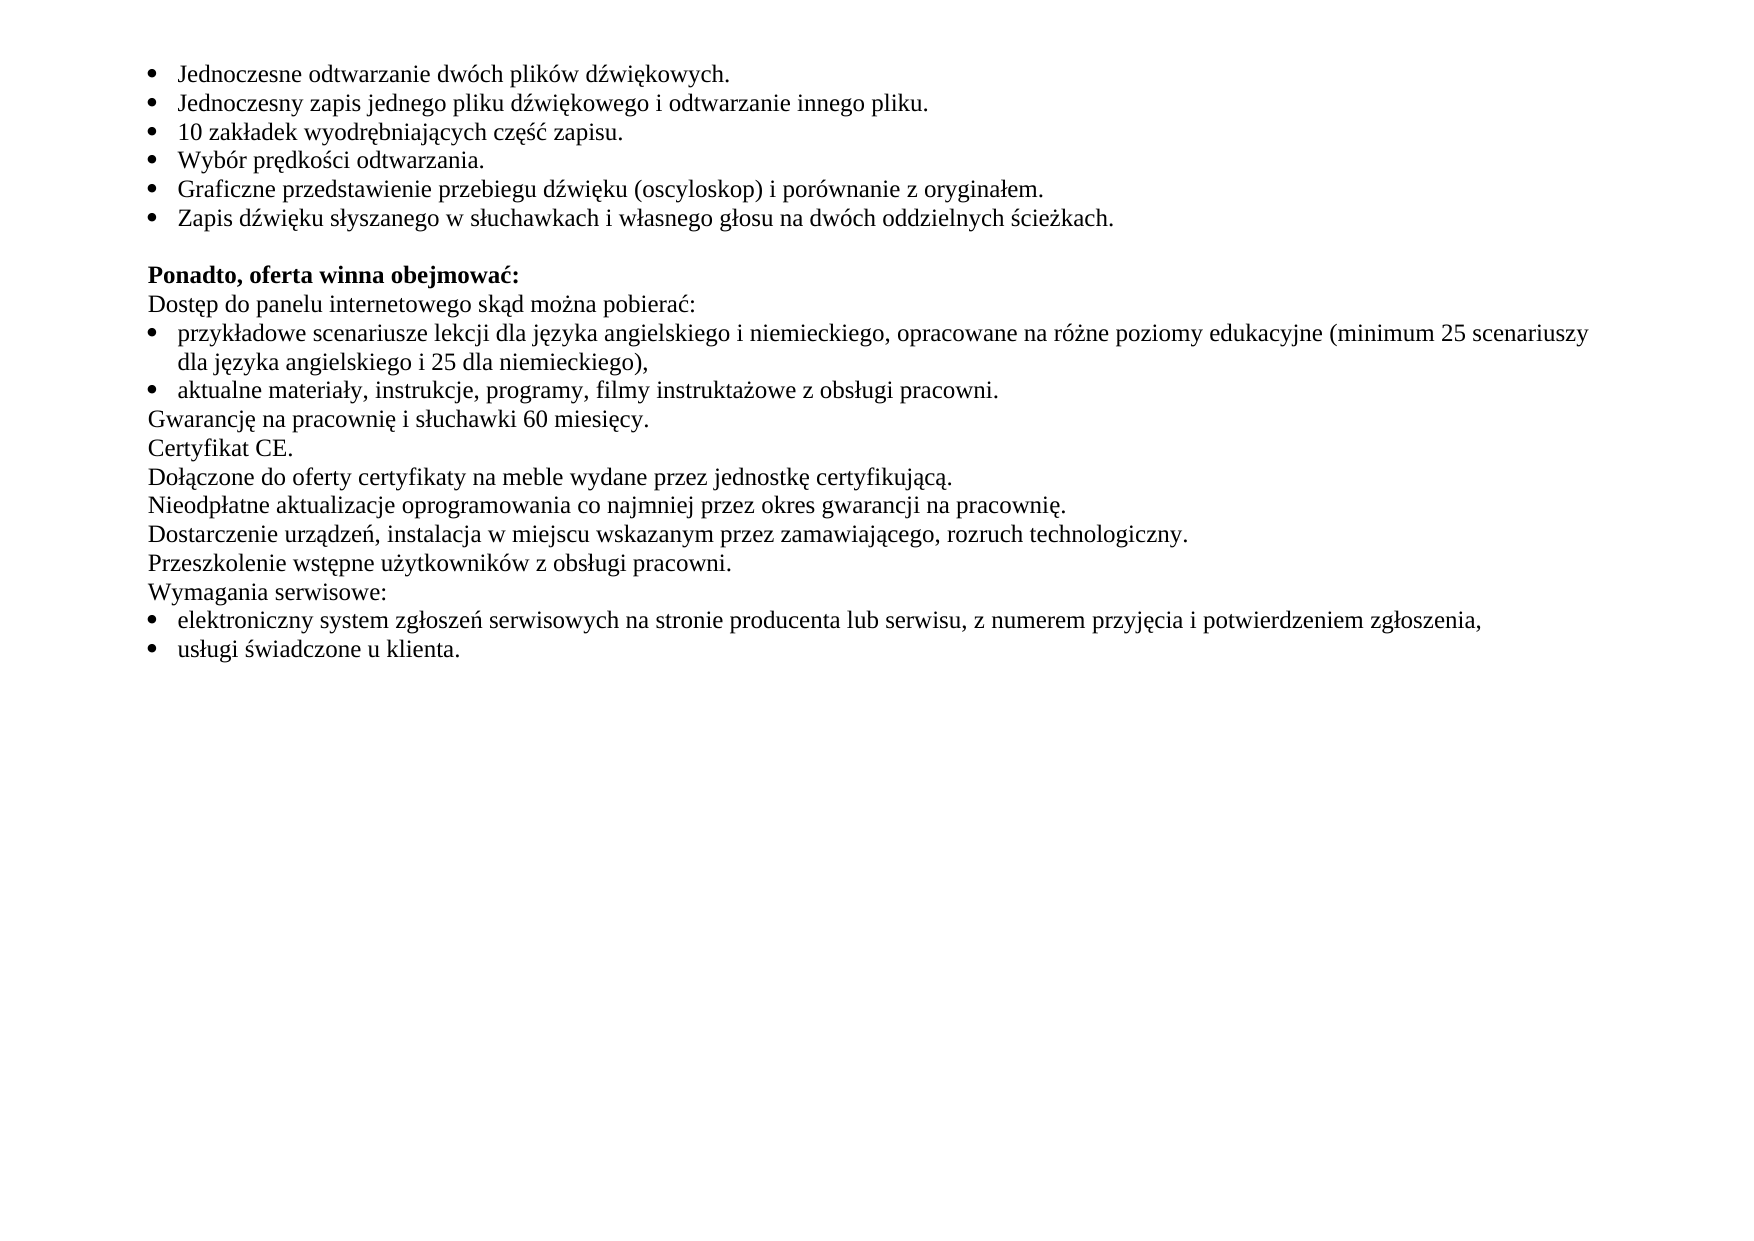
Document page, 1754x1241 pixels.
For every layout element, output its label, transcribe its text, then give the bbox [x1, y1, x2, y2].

list Wybór prędkości odtwarzania. [148, 145, 1606, 174]
text Certyfikat CE. [148, 433, 1606, 462]
list przykładowe scenariusze lekcji dla języka angielskiego i niemieckiego, opracowane na różne poziomy edukacyjne (minimum 25 scenariuszy dla języka angielskiego i 25 dla niemieckiego), [148, 318, 1606, 375]
list elektroniczny system zgłoszeń serwisowych na stronie producenta lub serwisu, z numerem przyjęcia i potwierdzeniem zgłoszenia, [148, 605, 1606, 634]
text Dostęp do panelu internetowego skąd można pobierać: [148, 289, 1606, 318]
list Graficzne przedstawienie przebiegu dźwięku (oscyloskop) i porównanie z oryginałem. [148, 174, 1606, 203]
list Jednoczesne odtwarzanie dwóch plików dźwiękowych. [148, 59, 1606, 88]
text Nieodpłatne aktualizacje oprogramowania co najmniej przez okres gwarancji na pracownię. [148, 490, 1606, 519]
text Dostarczenie urządzeń, instalacja w miejscu wskazanym przez zamawiającego, rozruch technologiczny. [148, 519, 1606, 548]
list 10 zakładek wyodrębniających część zapisu. [148, 117, 1606, 145]
list Zapis dźwięku słyszanego w słuchawkach i własnego głosu na dwóch oddzielnych ścieżkach. [148, 203, 1606, 232]
list usługi świadczone u klienta. [148, 634, 1606, 663]
text Ponadto, oferta winna obejmować: [148, 260, 1606, 289]
list Jednoczesny zapis jednego pliku dźwiękowego i odtwarzanie innego pliku. [148, 88, 1606, 117]
text Wymagania serwisowe: [148, 577, 1606, 605]
text Przeszkolenie wstępne użytkowników z obsługi pracowni. [148, 548, 1606, 577]
text Dołączone do oferty certyfikaty na meble wydane przez jednostkę certyfikującą. [148, 462, 1606, 490]
list aktualne materiały, instrukcje, programy, filmy instruktażowe z obsługi pracowni. [148, 375, 1606, 404]
text Gwarancję na pracownię i słuchawki 60 miesięcy. [148, 404, 1606, 433]
